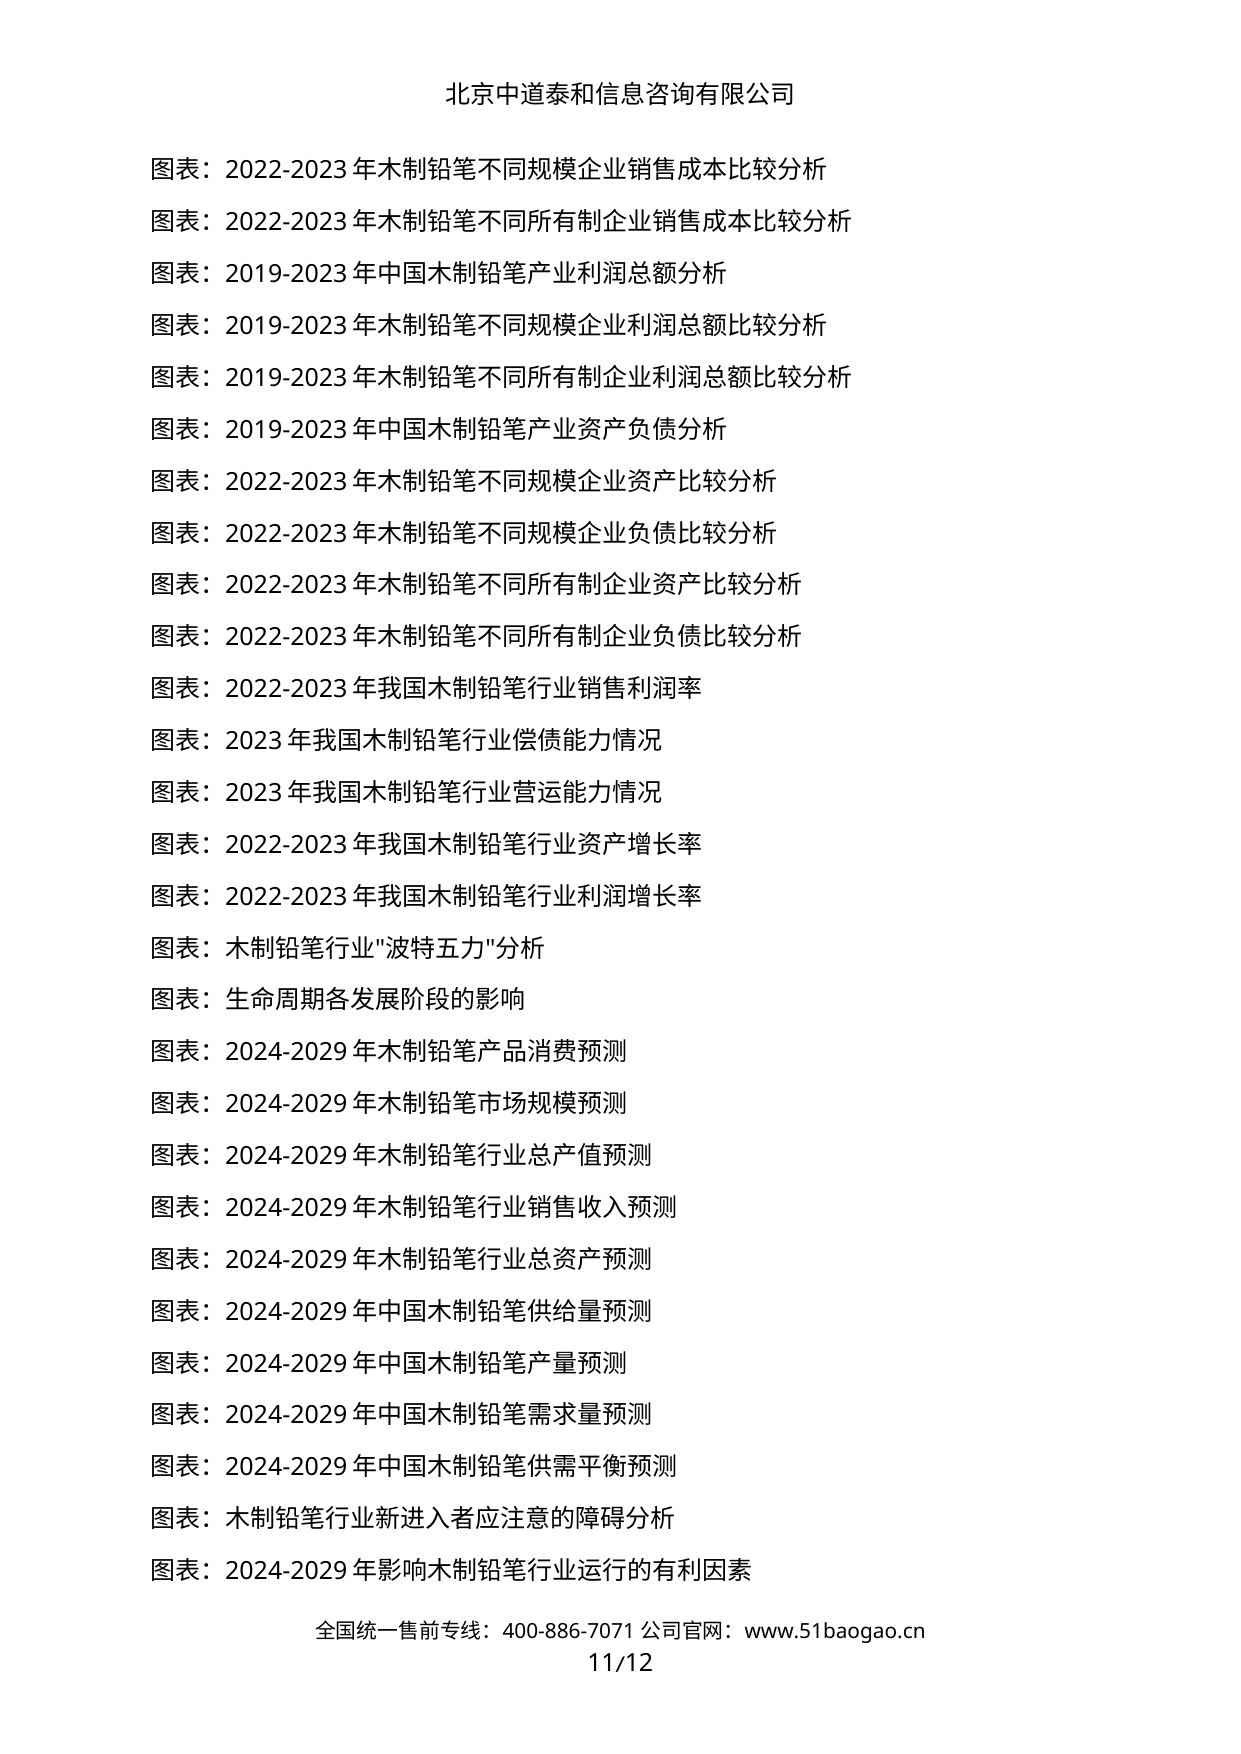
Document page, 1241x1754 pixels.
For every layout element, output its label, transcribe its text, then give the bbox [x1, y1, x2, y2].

text 图表：2022-2023年我国木制铅笔行业利润增长率 [150, 876, 1090, 912]
text 图表：2022-2023年我国木制铅笔行业销售利润率 [150, 669, 1090, 705]
text 图表：2022-2023年木制铅笔不同所有制企业资产比较分析 [150, 565, 1090, 601]
text 图表：木制铅笔行业新进入者应注意的障碍分析 [150, 1499, 1090, 1535]
text 图表：2024-2029年中国木制铅笔供需平衡预测 [150, 1447, 1090, 1483]
text 图表：2019-2023年木制铅笔不同规模企业利润总额比较分析 [150, 306, 1090, 342]
text 图表：2022-2023年木制铅笔不同所有制企业负债比较分析 [150, 617, 1090, 653]
text 图表：2022-2023年木制铅笔不同规模企业负债比较分析 [150, 513, 1090, 549]
text 图表：2024-2029年木制铅笔市场规模预测 [150, 1084, 1090, 1120]
text 图表：2019-2023年木制铅笔不同所有制企业利润总额比较分析 [150, 357, 1090, 394]
text 图表：2019-2023年中国木制铅笔产业资产负债分析 [150, 409, 1090, 446]
text 图表：2024-2029年中国木制铅笔供给量预测 [150, 1291, 1090, 1327]
text 图表：2022-2023年木制铅笔不同所有制企业销售成本比较分析 [150, 202, 1090, 238]
text 图表：2024-2029年中国木制铅笔产量预测 [150, 1343, 1090, 1379]
text 图表：木制铅笔行业"波特五力"分析 [150, 928, 1090, 964]
text 图表：生命周期各发展阶段的影响 [150, 980, 1090, 1016]
text 图表：2024-2029年木制铅笔行业总资产预测 [150, 1239, 1090, 1276]
text 图表：2022-2023年木制铅笔不同规模企业销售成本比较分析 [150, 150, 1090, 186]
text 图表：2024-2029年中国木制铅笔需求量预测 [150, 1395, 1090, 1431]
text 图表：2023年我国木制铅笔行业偿债能力情况 [150, 721, 1090, 757]
text 图表：2024-2029年木制铅笔行业销售收入预测 [150, 1187, 1090, 1224]
text 图表：2022-2023年木制铅笔不同规模企业资产比较分析 [150, 461, 1090, 497]
text 图表：2022-2023年我国木制铅笔行业资产增长率 [150, 824, 1090, 861]
text 图表：2024-2029年木制铅笔行业总产值预测 [150, 1136, 1090, 1172]
text 图表：2019-2023年中国木制铅笔产业利润总额分析 [150, 254, 1090, 290]
text 图表：2024-2029年木制铅笔产品消费预测 [150, 1032, 1090, 1068]
text 图表：2024-2029年影响木制铅笔行业运行的有利因素 [150, 1551, 1090, 1587]
text 图表：2023年我国木制铅笔行业营运能力情况 [150, 772, 1090, 809]
